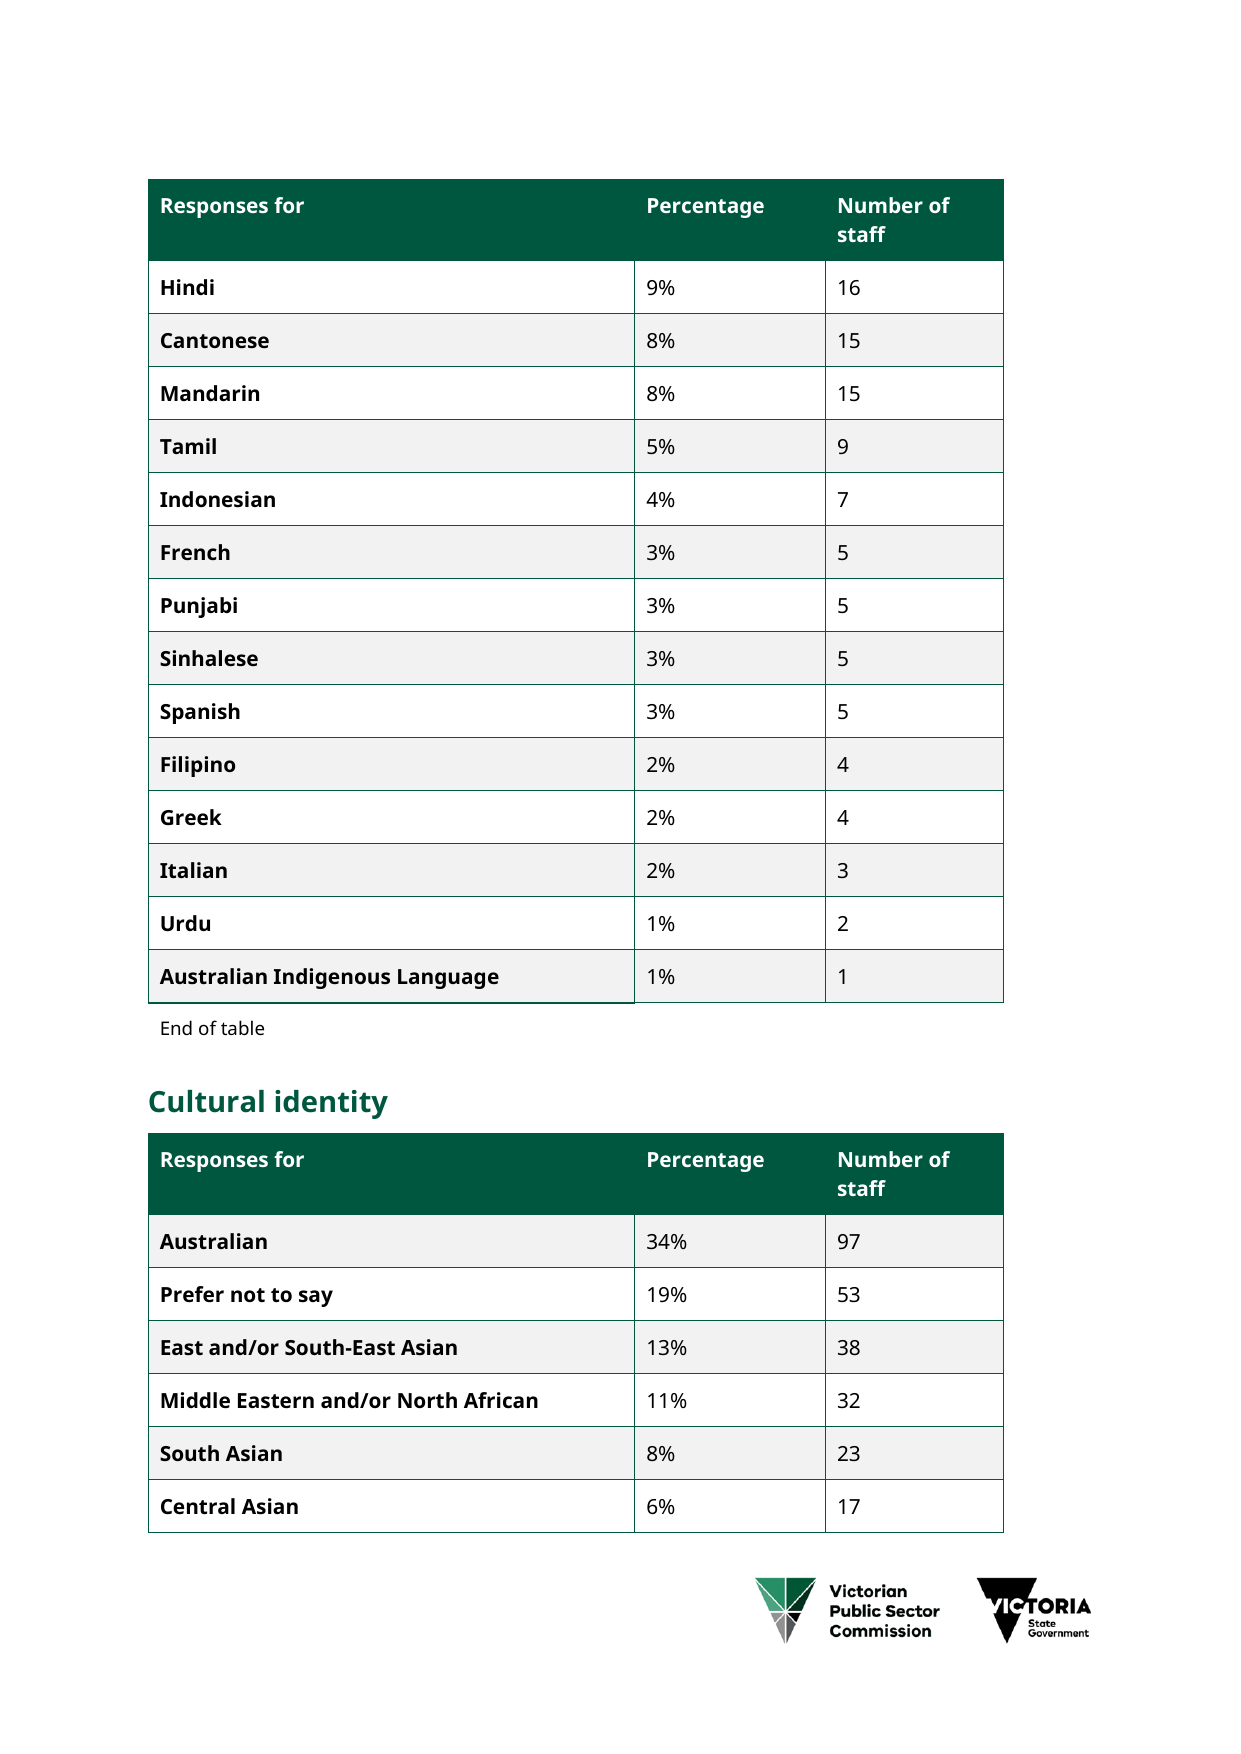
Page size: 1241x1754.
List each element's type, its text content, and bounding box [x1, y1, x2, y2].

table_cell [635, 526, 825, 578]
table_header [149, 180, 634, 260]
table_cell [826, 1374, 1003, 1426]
picture [754, 1577, 1093, 1645]
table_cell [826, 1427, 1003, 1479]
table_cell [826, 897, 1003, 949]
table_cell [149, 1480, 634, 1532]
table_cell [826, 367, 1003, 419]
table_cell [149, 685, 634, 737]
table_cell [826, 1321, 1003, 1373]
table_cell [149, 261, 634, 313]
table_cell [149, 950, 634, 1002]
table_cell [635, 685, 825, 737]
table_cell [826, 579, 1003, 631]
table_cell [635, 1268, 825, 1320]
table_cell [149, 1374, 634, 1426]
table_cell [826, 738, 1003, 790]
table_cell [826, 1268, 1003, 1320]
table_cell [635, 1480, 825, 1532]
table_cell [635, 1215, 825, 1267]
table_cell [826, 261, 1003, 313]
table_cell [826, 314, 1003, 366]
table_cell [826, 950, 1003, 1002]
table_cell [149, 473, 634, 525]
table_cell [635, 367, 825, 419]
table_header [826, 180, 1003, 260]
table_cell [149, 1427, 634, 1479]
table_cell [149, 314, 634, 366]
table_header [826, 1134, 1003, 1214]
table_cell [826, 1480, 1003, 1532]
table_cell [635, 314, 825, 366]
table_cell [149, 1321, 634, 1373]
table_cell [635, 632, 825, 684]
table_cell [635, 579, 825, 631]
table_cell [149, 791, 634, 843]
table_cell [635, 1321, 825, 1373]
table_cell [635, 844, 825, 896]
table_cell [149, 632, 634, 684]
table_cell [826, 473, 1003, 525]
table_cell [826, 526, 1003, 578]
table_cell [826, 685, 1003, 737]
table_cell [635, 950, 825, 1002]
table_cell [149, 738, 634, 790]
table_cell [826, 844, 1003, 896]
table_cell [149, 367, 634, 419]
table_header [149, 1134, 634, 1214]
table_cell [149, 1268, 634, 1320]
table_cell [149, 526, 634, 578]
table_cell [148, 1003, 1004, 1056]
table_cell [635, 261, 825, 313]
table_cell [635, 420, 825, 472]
subtitle Cultural identity [148, 1081, 1092, 1121]
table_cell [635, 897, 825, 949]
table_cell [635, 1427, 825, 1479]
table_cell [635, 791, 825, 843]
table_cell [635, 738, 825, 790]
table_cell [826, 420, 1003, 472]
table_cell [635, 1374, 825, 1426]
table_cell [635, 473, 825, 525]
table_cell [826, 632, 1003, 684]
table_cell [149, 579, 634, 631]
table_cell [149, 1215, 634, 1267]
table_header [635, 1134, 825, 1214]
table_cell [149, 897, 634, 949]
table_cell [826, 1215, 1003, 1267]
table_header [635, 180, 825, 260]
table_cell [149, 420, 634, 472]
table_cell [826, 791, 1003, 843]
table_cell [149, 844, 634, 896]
